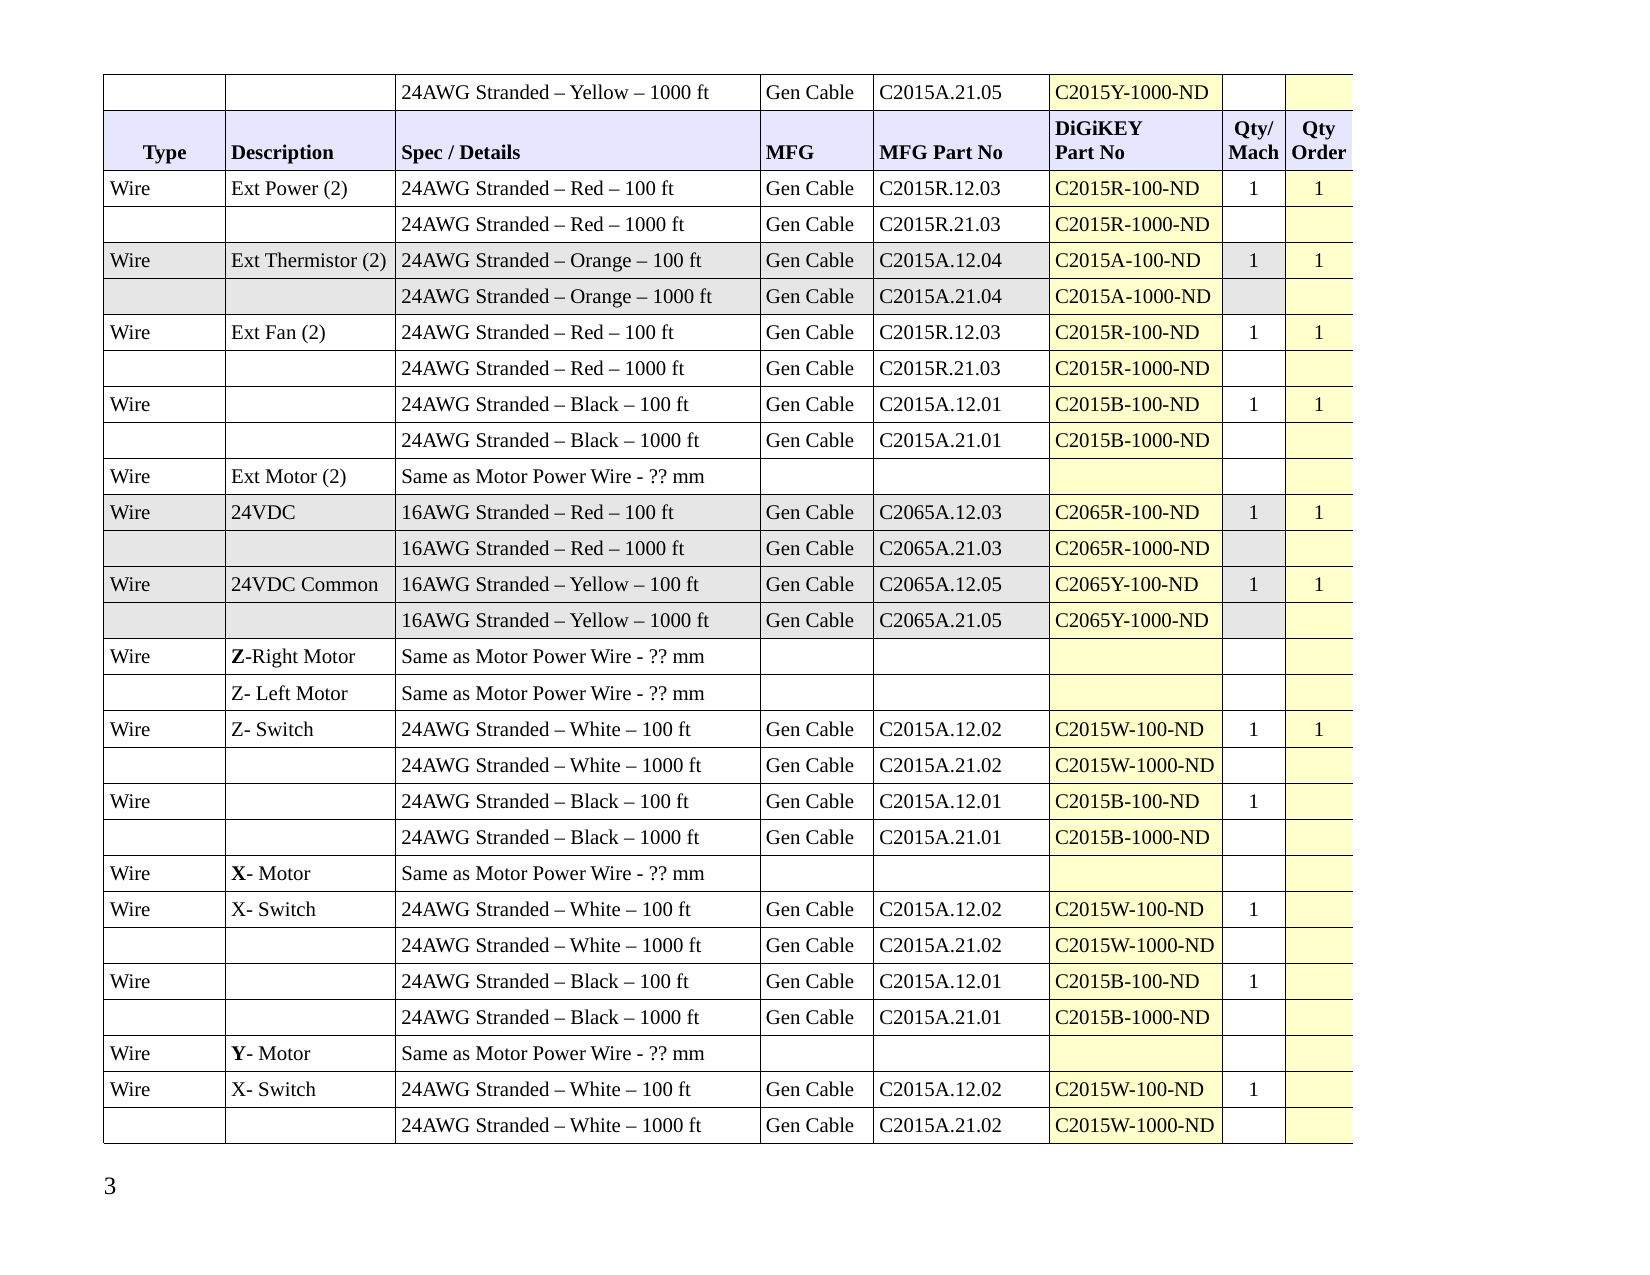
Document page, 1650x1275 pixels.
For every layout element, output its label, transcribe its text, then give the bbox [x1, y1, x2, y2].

table_cell Gen Cable [761, 243, 873, 278]
table_cell Type [104, 111, 225, 170]
table_cell Z-Right Motor [226, 639, 395, 674]
table_cell C2015W-1000-ND [1050, 748, 1222, 782]
table_cell [104, 1000, 225, 1035]
table_cell 1 [1223, 567, 1285, 602]
table_cell Wire [104, 784, 225, 818]
table_cell Gen Cable [761, 531, 873, 566]
table_cell Gen Cable [761, 964, 873, 999]
table_cell [104, 531, 225, 566]
table_cell Gen Cable [761, 423, 873, 458]
table_cell C2015A.12.02 [874, 1072, 1049, 1107]
table_cell 24AWG Stranded – Orange – 1000 ft [396, 279, 760, 314]
table_cell 24AWG Stranded – Yellow – 1000 ft [396, 75, 760, 109]
table_cell Gen Cable [761, 1072, 873, 1107]
table_cell [874, 639, 1049, 674]
table_cell 1 [1223, 495, 1285, 530]
table_cell 24AWG Stranded – White – 100 ft [396, 892, 760, 927]
table_cell [1223, 75, 1285, 109]
table_cell Gen Cable [761, 784, 873, 818]
table_cell 1 [1286, 711, 1352, 746]
table_cell 1 [1286, 243, 1352, 278]
table_cell C2015A.21.01 [874, 820, 1049, 854]
table_cell Gen Cable [761, 928, 873, 963]
table_cell [1286, 675, 1352, 710]
table_cell [1223, 207, 1285, 242]
table_cell [104, 279, 225, 314]
table_cell Same as Motor Power Wire - ?? mm [396, 639, 760, 674]
table_cell [104, 928, 225, 963]
table_cell C2065Y-1000-ND [1050, 603, 1222, 638]
table_cell C2015A.12.01 [874, 784, 1049, 818]
table_cell [104, 207, 225, 242]
table_cell [1223, 1036, 1285, 1071]
table_cell Wire [104, 964, 225, 999]
table_cell [226, 784, 395, 818]
table_cell C2015A.21.02 [874, 928, 1049, 963]
table_cell [1286, 748, 1352, 782]
table_cell Gen Cable [761, 892, 873, 927]
table_cell [1286, 928, 1352, 963]
table_cell [1223, 639, 1285, 674]
table_cell 1 [1223, 964, 1285, 999]
table_cell [226, 351, 395, 386]
table_cell X- Switch [226, 892, 395, 927]
table_cell [761, 639, 873, 674]
table_cell 1 [1223, 243, 1285, 278]
table_cell [1223, 820, 1285, 854]
table_cell 24AWG Stranded – Red – 1000 ft [396, 351, 760, 386]
table_cell 24AWG Stranded – Black – 100 ft [396, 964, 760, 999]
table_cell Gen Cable [761, 279, 873, 314]
table_cell 1 [1223, 387, 1285, 422]
table_cell Gen Cable [761, 315, 873, 350]
table_cell [104, 75, 225, 109]
table_cell Gen Cable [761, 711, 873, 746]
table_cell [874, 675, 1049, 710]
table_cell [226, 423, 395, 458]
table_cell 24AWG Stranded – White – 100 ft [396, 1072, 760, 1107]
table_cell 1 [1286, 315, 1352, 350]
table_cell Wire [104, 711, 225, 746]
table_cell [104, 423, 225, 458]
table_cell [1223, 748, 1285, 782]
table_cell 16AWG Stranded – Yellow – 100 ft [396, 567, 760, 602]
table_cell [1286, 1036, 1352, 1071]
table_cell [1223, 279, 1285, 314]
table_cell [761, 1036, 873, 1071]
table_cell Wire [104, 1036, 225, 1071]
table_cell [1286, 75, 1352, 109]
table_cell Wire [104, 856, 225, 891]
table_cell 24AWG Stranded – White – 1000 ft [396, 928, 760, 963]
table_cell [761, 856, 873, 891]
table_cell Ext Fan (2) [226, 315, 395, 350]
table_cell [1223, 459, 1285, 494]
table_cell Z- Switch [226, 711, 395, 746]
table_cell C2015A.21.05 [874, 75, 1049, 109]
table_cell 1 [1223, 711, 1285, 746]
table_cell C2065A.21.03 [874, 531, 1049, 566]
table_cell [226, 1108, 395, 1143]
table_cell Gen Cable [761, 567, 873, 602]
table_cell Ext Thermistor (2) [226, 243, 395, 278]
table_cell Ext Motor (2) [226, 459, 395, 494]
table_cell C2015R.21.03 [874, 207, 1049, 242]
table_cell C2015W-100-ND [1050, 711, 1222, 746]
table_cell Same as Motor Power Wire - ?? mm [396, 1036, 760, 1071]
table_cell [1050, 675, 1222, 710]
table_cell C2065R-100-ND [1050, 495, 1222, 530]
table_cell Qty/ Mach [1223, 111, 1285, 170]
table_cell [1223, 531, 1285, 566]
table_cell [104, 748, 225, 782]
table_cell [1223, 1108, 1285, 1143]
table_cell [1223, 675, 1285, 710]
table_cell 1 [1286, 567, 1352, 602]
table_cell [1286, 964, 1352, 999]
table_cell 16AWG Stranded – Red – 100 ft [396, 495, 760, 530]
table_cell 24AWG Stranded – Orange – 100 ft [396, 243, 760, 278]
table_cell Gen Cable [761, 75, 873, 109]
table_cell [874, 459, 1049, 494]
table_cell [1050, 639, 1222, 674]
table_cell Gen Cable [761, 171, 873, 206]
table_cell DiGiKEY Part No [1050, 111, 1222, 170]
table_cell [226, 387, 395, 422]
table_cell C2015R.12.03 [874, 315, 1049, 350]
table_cell [226, 964, 395, 999]
table_cell C2015A.21.01 [874, 423, 1049, 458]
table_cell [1286, 639, 1352, 674]
table_cell C2015B-100-ND [1050, 387, 1222, 422]
table_cell Description [226, 111, 395, 170]
table_cell 16AWG Stranded – Yellow – 1000 ft [396, 603, 760, 638]
table_cell [104, 351, 225, 386]
table_cell [1286, 279, 1352, 314]
table_cell 24AWG Stranded – White – 1000 ft [396, 1108, 760, 1143]
table_cell [226, 531, 395, 566]
table_cell C2015R-1000-ND [1050, 207, 1222, 242]
table_cell Wire [104, 315, 225, 350]
table_cell C2015W-1000-ND [1050, 928, 1222, 963]
table_cell 24AWG Stranded – White – 1000 ft [396, 748, 760, 782]
table_cell X- Motor [226, 856, 395, 891]
table_cell C2015R-100-ND [1050, 315, 1222, 350]
table_cell C2015A.21.01 [874, 1000, 1049, 1035]
table_cell [1223, 423, 1285, 458]
table_cell C2015Y-1000-ND [1050, 75, 1222, 109]
table_cell [1223, 603, 1285, 638]
table_cell Gen Cable [761, 748, 873, 782]
table_cell C2015A.12.02 [874, 892, 1049, 927]
table_cell [1286, 1000, 1352, 1035]
table_cell Same as Motor Power Wire - ?? mm [396, 856, 760, 891]
table_cell [226, 1000, 395, 1035]
table_cell [1223, 928, 1285, 963]
table_cell MFG [761, 111, 873, 170]
table_cell Wire [104, 567, 225, 602]
table_cell 24AWG Stranded – Black – 100 ft [396, 784, 760, 818]
table_cell Gen Cable [761, 820, 873, 854]
table_cell [226, 820, 395, 854]
table_cell 24AWG Stranded – Black – 1000 ft [396, 820, 760, 854]
table_cell 24AWG Stranded – Red – 100 ft [396, 315, 760, 350]
table_cell Wire [104, 243, 225, 278]
table_cell [1286, 603, 1352, 638]
table_cell [1286, 459, 1352, 494]
table_cell C2015A.12.02 [874, 711, 1049, 746]
table_cell C2015A.21.02 [874, 748, 1049, 782]
table_cell [1286, 531, 1352, 566]
table_cell 1 [1286, 171, 1352, 206]
table_cell [874, 1036, 1049, 1071]
table_cell Gen Cable [761, 1000, 873, 1035]
table_cell [1050, 459, 1222, 494]
table_cell 24VDC [226, 495, 395, 530]
table_cell 24AWG Stranded – Red – 100 ft [396, 171, 760, 206]
table_cell [1286, 820, 1352, 854]
table_cell 1 [1286, 495, 1352, 530]
table_cell Same as Motor Power Wire - ?? mm [396, 675, 760, 710]
table_cell C2015A-1000-ND [1050, 279, 1222, 314]
table_cell 24AWG Stranded – Black – 1000 ft [396, 1000, 760, 1035]
table_cell Wire [104, 459, 225, 494]
table_cell C2065R-1000-ND [1050, 531, 1222, 566]
table_cell C2065A.12.03 [874, 495, 1049, 530]
table_cell Qty Order [1286, 111, 1352, 170]
table_cell [1286, 784, 1352, 818]
table_cell C2015R-100-ND [1050, 171, 1222, 206]
table_cell MFG Part No [874, 111, 1049, 170]
table_cell C2065Y-100-ND [1050, 567, 1222, 602]
table_cell C2015W-100-ND [1050, 892, 1222, 927]
table_cell 24AWG Stranded – Black – 100 ft [396, 387, 760, 422]
table_cell [1050, 856, 1222, 891]
table_cell [104, 603, 225, 638]
table_cell 1 [1223, 784, 1285, 818]
table_cell Wire [104, 387, 225, 422]
table_cell Gen Cable [761, 387, 873, 422]
table_cell 24AWG Stranded – White – 100 ft [396, 711, 760, 746]
table_cell [226, 928, 395, 963]
table_cell Y- Motor [226, 1036, 395, 1071]
table_cell [226, 75, 395, 109]
table_cell [226, 279, 395, 314]
table_cell C2015R-1000-ND [1050, 351, 1222, 386]
table_cell C2015A-100-ND [1050, 243, 1222, 278]
table_cell Gen Cable [761, 207, 873, 242]
table_cell C2015R.12.03 [874, 171, 1049, 206]
table_cell Same as Motor Power Wire - ?? mm [396, 459, 760, 494]
table_cell C2015B-100-ND [1050, 964, 1222, 999]
table_cell C2065A.12.05 [874, 567, 1049, 602]
table_cell 24AWG Stranded – Red – 1000 ft [396, 207, 760, 242]
table_cell C2015W-100-ND [1050, 1072, 1222, 1107]
table_cell C2015R.21.03 [874, 351, 1049, 386]
table_cell C2015A.12.04 [874, 243, 1049, 278]
table_cell [1286, 856, 1352, 891]
table_cell C2015A.12.01 [874, 387, 1049, 422]
table_cell [761, 459, 873, 494]
table_cell Ext Power (2) [226, 171, 395, 206]
table_cell C2015B-100-ND [1050, 784, 1222, 818]
table_cell Spec / Details [396, 111, 760, 170]
table_cell Gen Cable [761, 495, 873, 530]
table_cell C2015B-1000-ND [1050, 1000, 1222, 1035]
table_cell [104, 820, 225, 854]
table_cell [1223, 351, 1285, 386]
table_cell [104, 1108, 225, 1143]
table_cell Wire [104, 892, 225, 927]
table_cell Wire [104, 171, 225, 206]
table_cell 1 [1286, 387, 1352, 422]
table_cell [104, 675, 225, 710]
table_cell 1 [1223, 892, 1285, 927]
table_cell Wire [104, 1072, 225, 1107]
table_cell 16AWG Stranded – Red – 1000 ft [396, 531, 760, 566]
table_cell X- Switch [226, 1072, 395, 1107]
table_cell [874, 856, 1049, 891]
table_cell Gen Cable [761, 1108, 873, 1143]
table_cell C2015B-1000-ND [1050, 423, 1222, 458]
table_cell 1 [1223, 171, 1285, 206]
table_cell [226, 603, 395, 638]
table_cell C2015A.12.01 [874, 964, 1049, 999]
table_cell [1286, 207, 1352, 242]
table_cell [1286, 423, 1352, 458]
table_cell Wire [104, 495, 225, 530]
table_cell [1050, 1036, 1222, 1071]
table_cell [1286, 351, 1352, 386]
table_cell C2065A.21.05 [874, 603, 1049, 638]
table_cell [226, 207, 395, 242]
table_cell 1 [1223, 1072, 1285, 1107]
table_cell 24AWG Stranded – Black – 1000 ft [396, 423, 760, 458]
table_cell 1 [1223, 315, 1285, 350]
table_cell Gen Cable [761, 603, 873, 638]
table_cell C2015A.21.04 [874, 279, 1049, 314]
table_cell [1223, 856, 1285, 891]
table_cell [1286, 892, 1352, 927]
table_cell [226, 748, 395, 782]
table_cell [1286, 1072, 1352, 1107]
table_cell C2015A.21.02 [874, 1108, 1049, 1143]
table_cell C2015W-1000-ND [1050, 1108, 1222, 1143]
table_cell C2015B-1000-ND [1050, 820, 1222, 854]
table_cell 24VDC Common [226, 567, 395, 602]
table_cell Z- Left Motor [226, 675, 395, 710]
table_cell Gen Cable [761, 351, 873, 386]
table_cell [761, 675, 873, 710]
table_cell [1223, 1000, 1285, 1035]
table_cell [1286, 1108, 1352, 1143]
table_cell Wire [104, 639, 225, 674]
